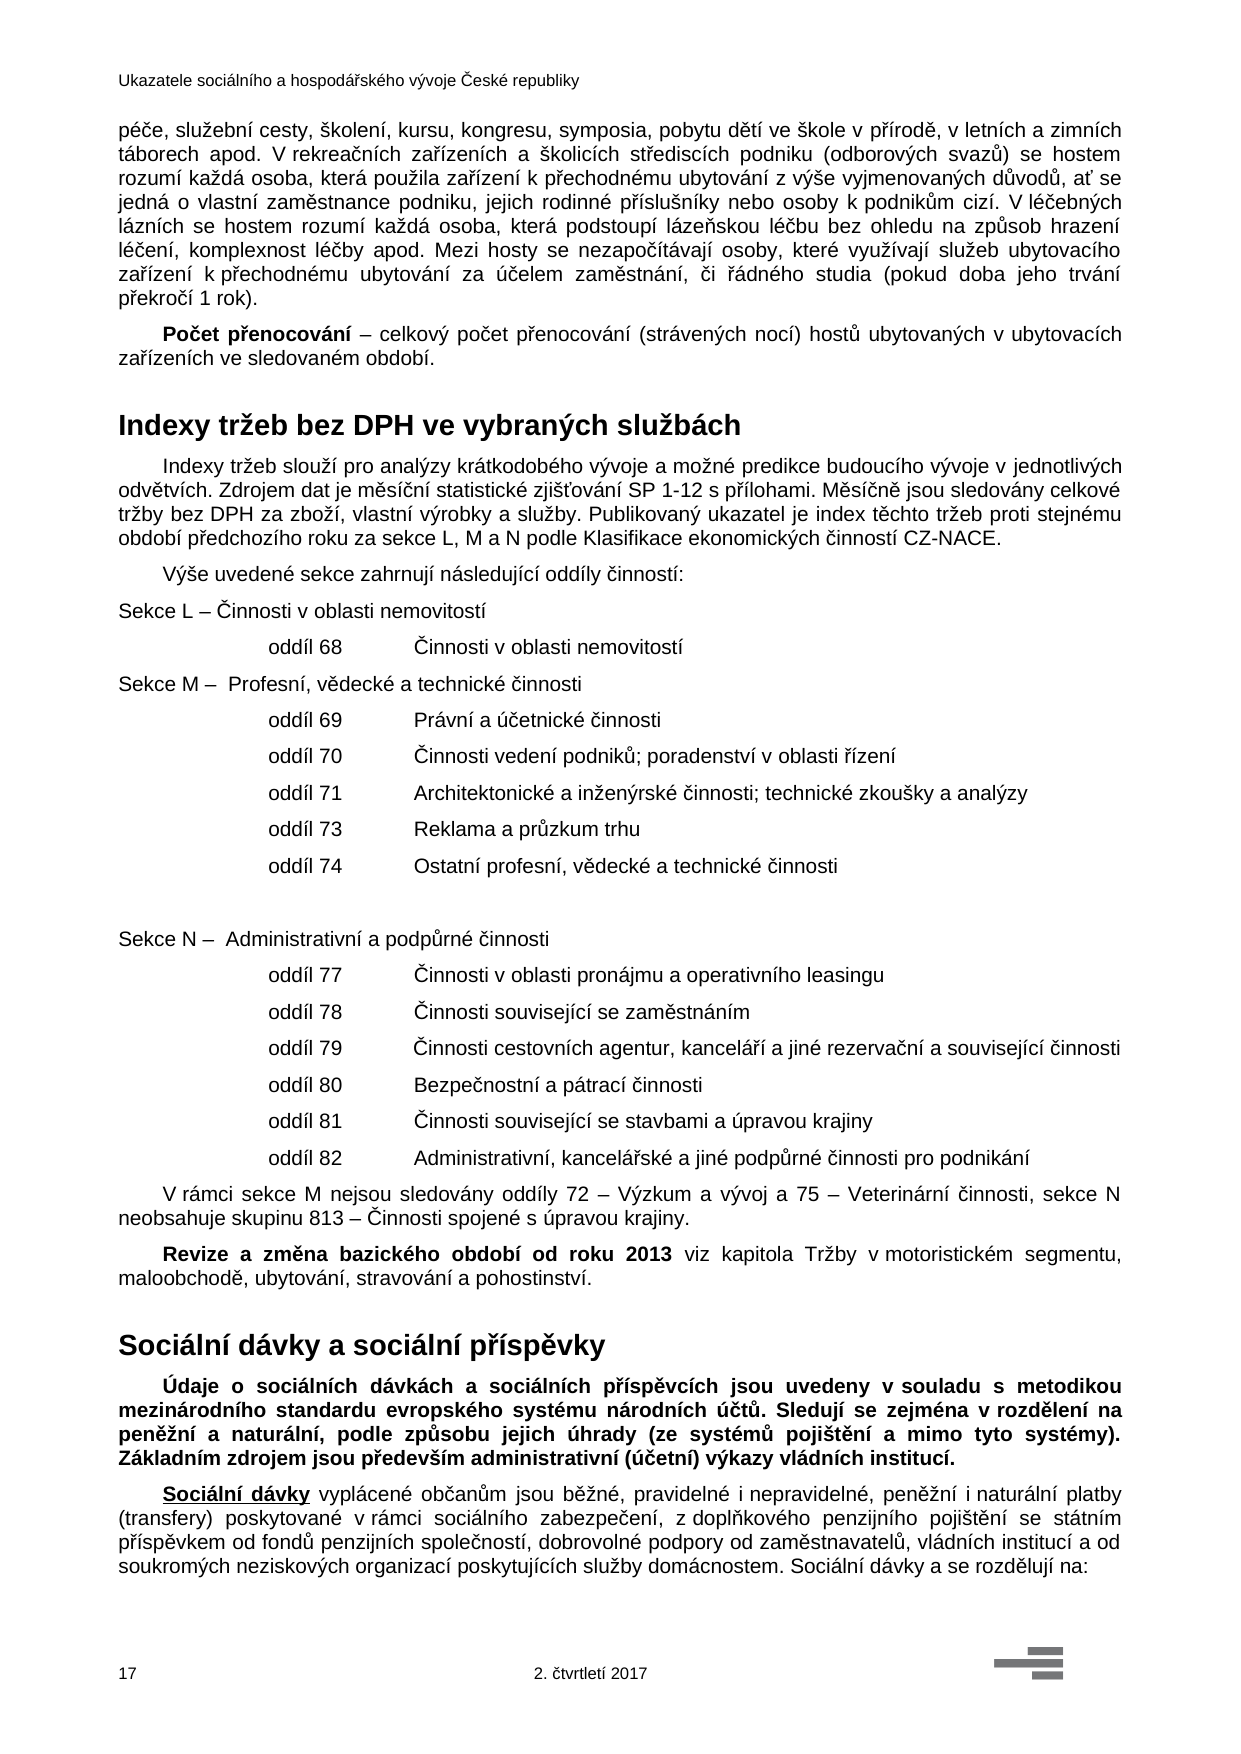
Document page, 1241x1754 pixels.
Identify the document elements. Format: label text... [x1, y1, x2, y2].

text oddíl 77 Činnosti v oblasti pronájmu a operativního leasingu [118, 963, 1122, 987]
text Sekce L – Činnosti v oblasti nemovitostí [118, 598, 1122, 622]
text oddíl 78 Činnosti související se zaměstnáním [118, 999, 1122, 1023]
text Indexy tržeb slouží pro analýzy krátkodobého vývoje a možné predikce budoucího vývoje v jednotlivých odvětvích. Zdrojem dat je měsíční statistické zjišťování SP 1-12 s přílohami. Měsíčně jsou sledovány celkové tržby bez DPH za zboží, vlastní výrobky a služby. Publikovaný ukazatel je index těchto tržeb proti stejnému období předchozího roku za sekce L, M a N podle Klasifikace ekonomických činností CZ-NACE. [118, 454, 1122, 549]
text V rámci sekce M nejsou sledovány oddíly 72 – Výzkum a vývoj a 75 – Veterinární činnosti, sekce N neobsahuje skupinu 813 – Činnosti spojené s úpravou krajiny. [118, 1182, 1122, 1230]
text oddíl 80 Bezpečnostní a pátrací činnosti [118, 1072, 1122, 1096]
text oddíl 69 Právní a účetnické činnosti [118, 708, 1122, 732]
text oddíl 81 Činnosti související se stavbami a úpravou krajiny [118, 1109, 1122, 1133]
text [118, 118, 1122, 310]
text oddíl 70 Činnosti vedení podniků; poradenství v oblasti řízení [118, 744, 1122, 768]
text Počet přenocování – celkový počet přenocování (strávených nocí) hostů ubytovaných v ubytovacích zařízeních ve sledovaném období. [118, 322, 1122, 370]
text oddíl 74 Ostatní profesní, vědecké a technické činnosti [118, 854, 1122, 878]
text oddíl 82 Administrativní, kancelářské a jiné podpůrné činnosti pro podnikání [118, 1145, 1122, 1169]
text oddíl 71 Architektonické a inženýrské činnosti; technické zkoušky a analýzy [118, 781, 1122, 805]
text Výše uvedené sekce zahrnují následující oddíly činností: [118, 562, 1122, 586]
text oddíl 79 Činnosti cestovních agentur, kanceláří a jiné rezervační a související činnosti [118, 1036, 1122, 1060]
picture [993, 1646, 1064, 1680]
text Revize a změna bazického období od roku 2013 viz kapitola Tržby v motoristickém segmentu, maloobchodě, ubytování, stravování a pohostinství. [118, 1242, 1122, 1290]
text Údaje o sociálních dávkách a sociálních příspěvcích jsou uvedeny v souladu s metodikou mezinárodního standardu evropského systému národních účtů. Sledují se zejména v rozdělení na peněžní a naturální, podle způsobu jejich úhrady (ze systémů pojištění a mimo tyto systémy). Základním zdrojem jsou především administrativní (účetní) výkazy vládních institucí. [118, 1374, 1122, 1469]
text oddíl 68 Činnosti v oblasti nemovitostí [118, 635, 1122, 659]
text Sociální dávky vyplácené občanům jsou běžné, pravidelné i nepravidelné, peněžní i naturální platby (transfery) poskytované v rámci sociálního zabezpečení, z doplňkového penzijního pojištění se státním příspěvkem od fondů penzijních společností, dobrovolné podpory od zaměstnavatelů, vládních institucí a od soukromých neziskových organizací poskytujících služby domácnostem. Sociální dávky a se rozdělují na: [118, 1482, 1122, 1578]
text Sociální dávky a sociální příspěvky [118, 1328, 1122, 1361]
text oddíl 73 Reklama a průzkum trhu [118, 817, 1122, 841]
text Sekce N – Administrativní a podpůrné činnosti [118, 927, 1122, 951]
text Sekce M – Profesní, vědecké a technické činnosti [118, 671, 1122, 695]
text Indexy tržeb bez DPH ve vybraných službách [118, 408, 1122, 441]
